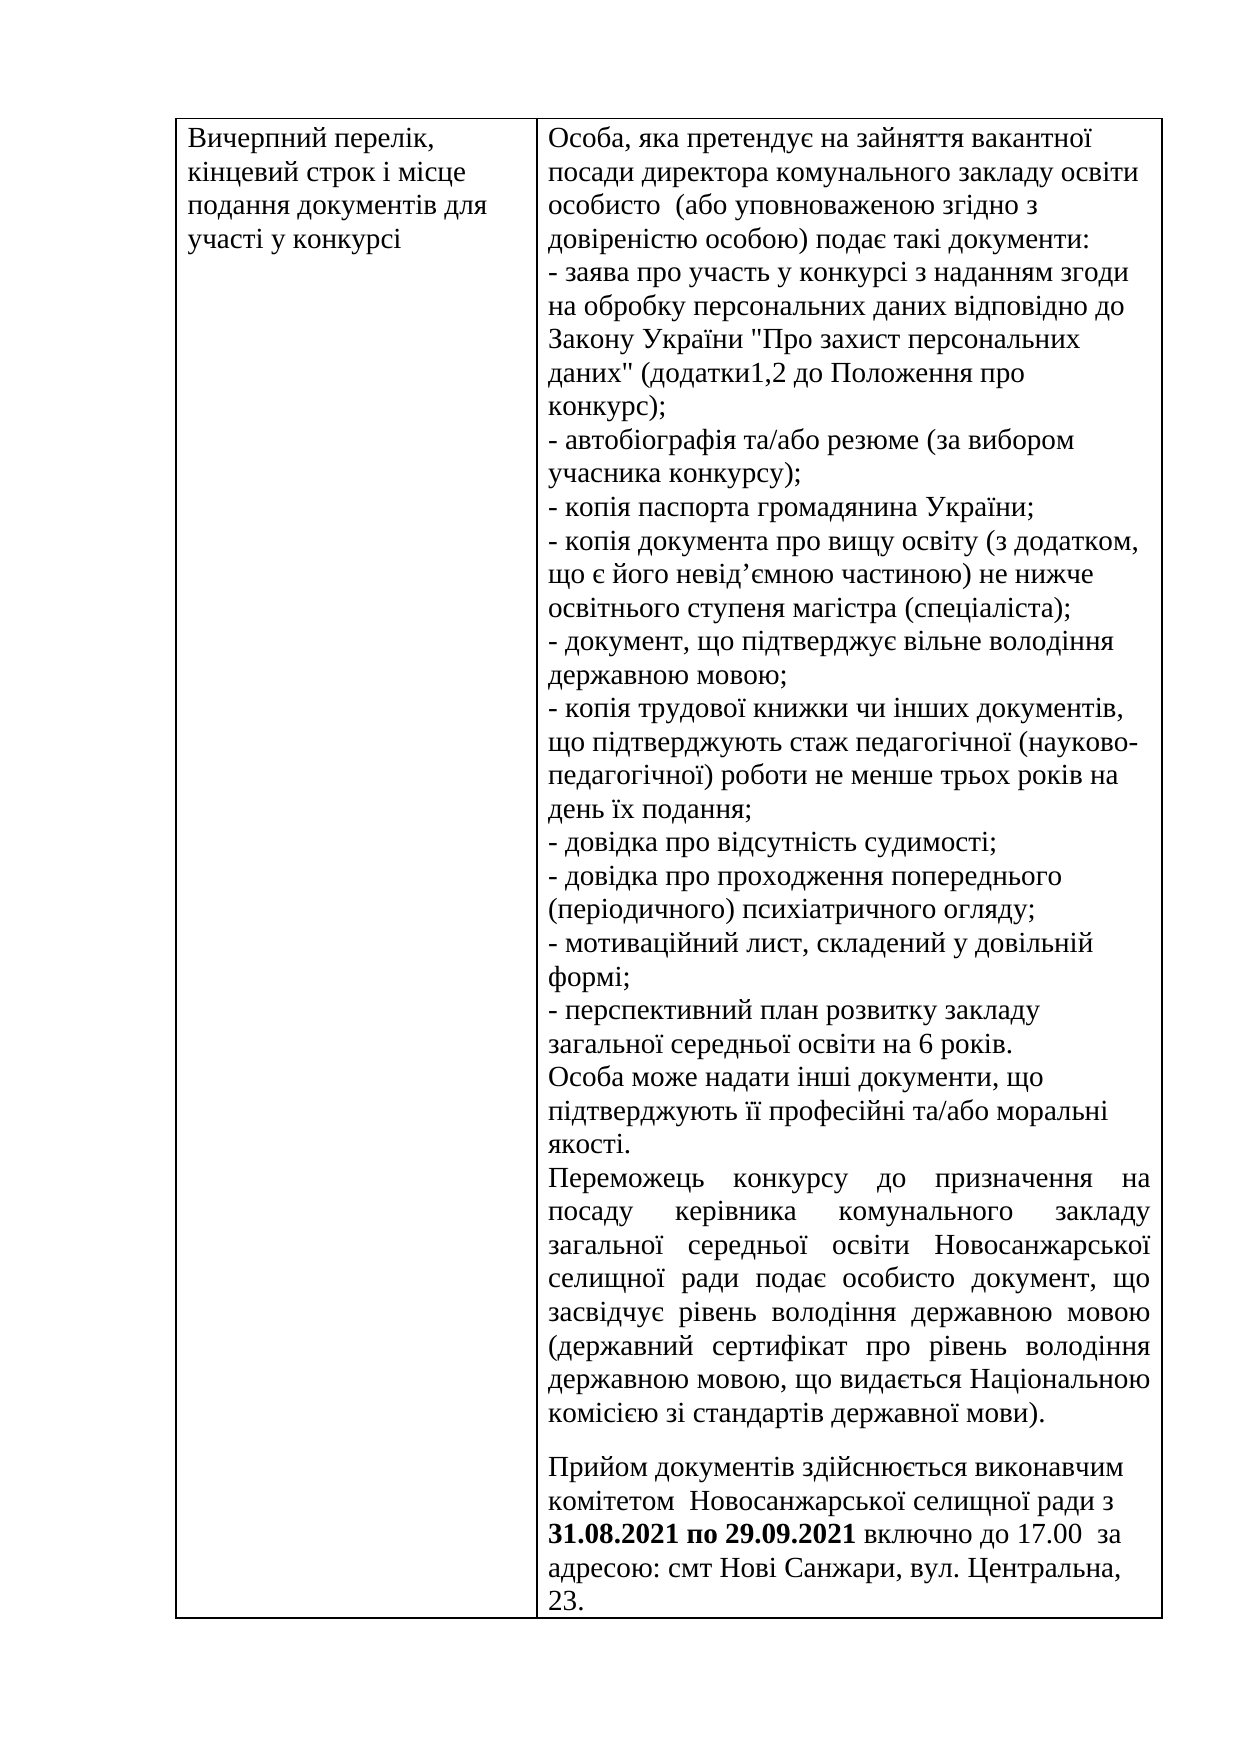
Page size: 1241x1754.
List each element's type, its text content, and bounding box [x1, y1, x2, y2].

table_cell Вичерпний перелік, кінцевий строк і місце подання документів для участі у конкурсі [177, 119, 536, 1617]
table_cell Особа, яка претендує на зайняття вакантної посади директора комунального закладу освіти особисто (або уповноваженою згідно з довіреністю особою) подає такі документи: - заява про участь у конкурсі з наданням згоди на обробку персональних даних відповідно до Закону України "Про захист персональних даних" (додатки1,2 до Положення про конкурс); - автобіографія та/або резюме (за вибором учасника конкурсу); - копія паспорта громадянина України; - копія документа про вищу освіту (з додатком, що є його невід’ємною частиною) не нижче освітнього ступеня магістра (спеціаліста); - документ, що підтверджує вільне володіння державною мовою; - копія трудової книжки чи інших документів, що підтверджують стаж педагогічної (науково-педагогічної) роботи не менше трьох років на день їх подання; - довідка про відсутність судимості; - довідка про проходження попереднього (періодичного) психіатричного огляду; - мотиваційний лист, складений у довільній формі; - перспективний план розвитку закладу загальної середньої освіти на 6 років. Особа може надати інші документи, що підтверджують її професійні та/або моральні якості. Переможець конкурсу до призначення на посаду керівника комунального закладу загальної середньої освіти Новосанжарської селищної ради подає особисто документ, що засвідчує рівень володіння державною мовою (державний сертифікат про рівень володіння державною мовою, що видається Національною комісією зі стандартів державної мови). Прийом документів здійснюється виконавчим комітетом Новосанжарської селищної ради з 31.08.2021 по 29.09.2021 включно до 17.00 за адресою: смт Нові Санжари, вул. Центральна, 23. [538, 119, 1161, 1617]
